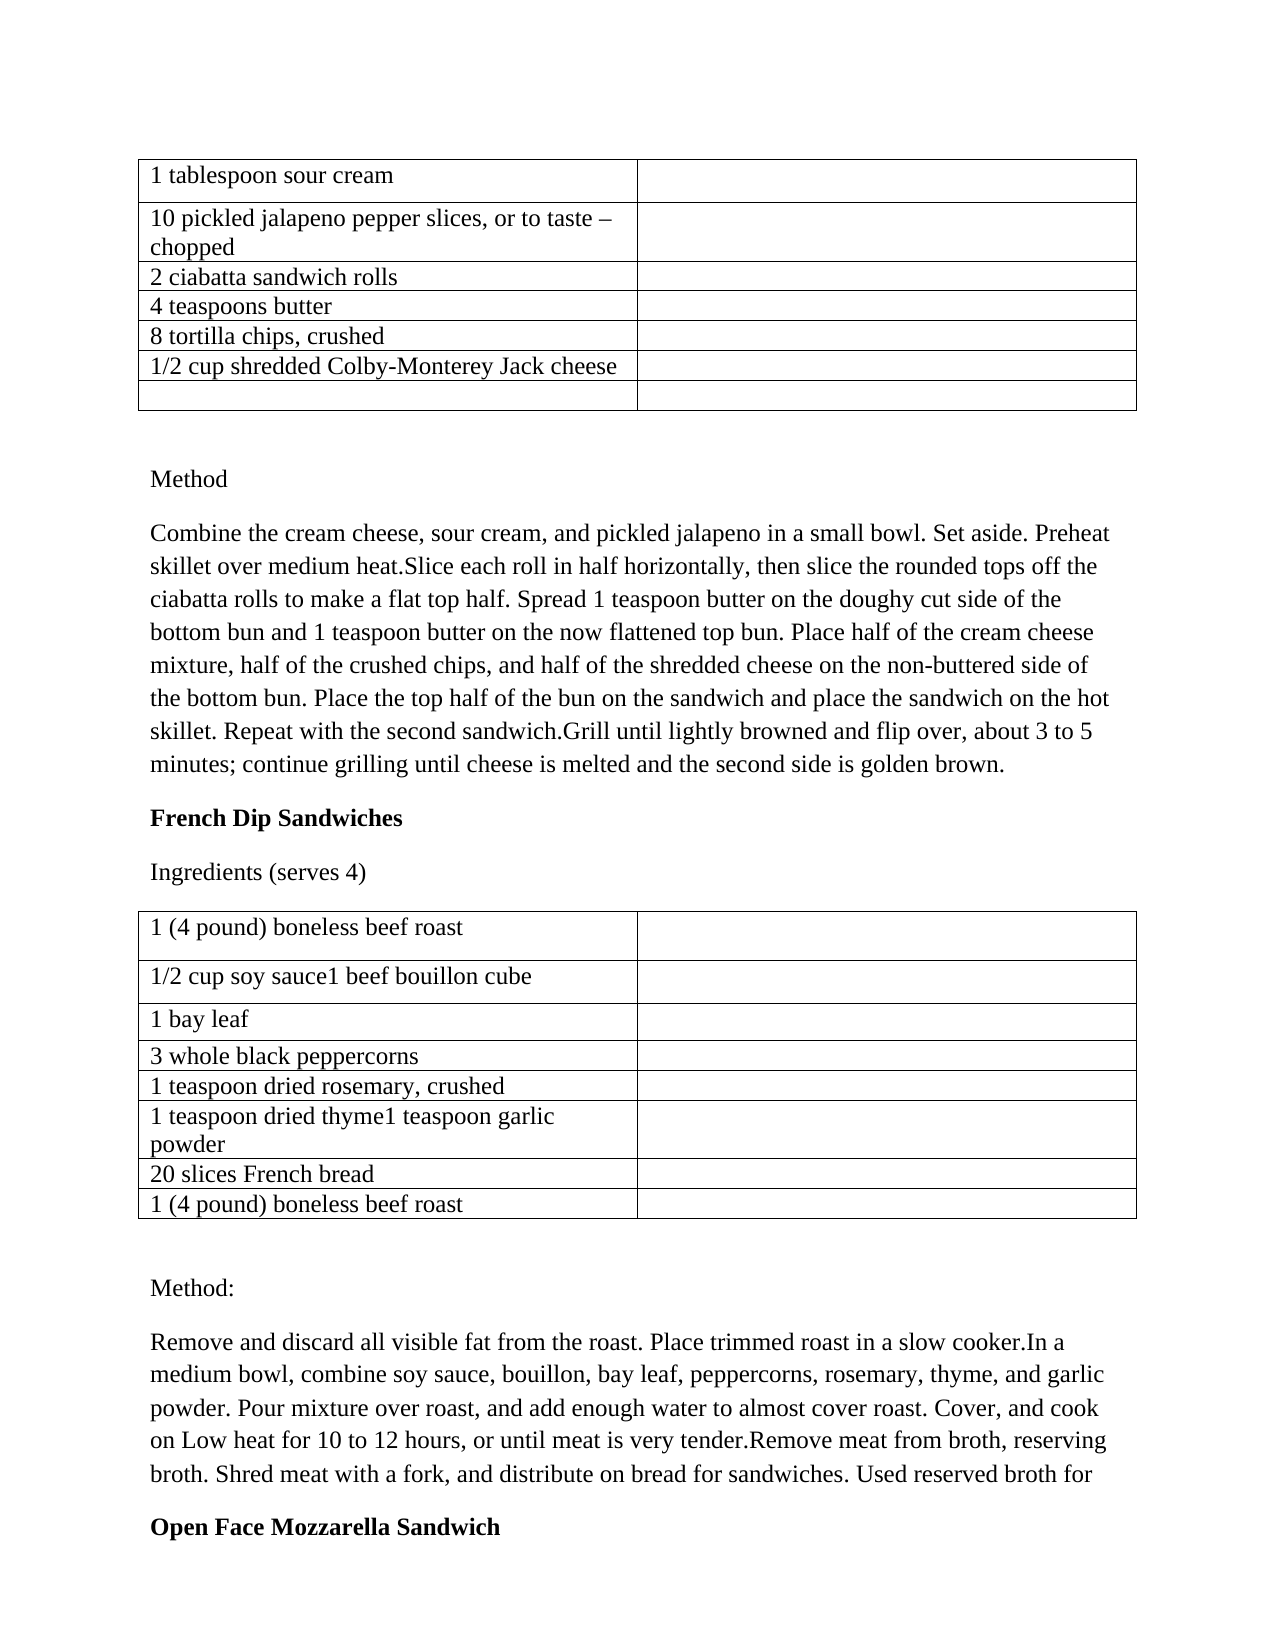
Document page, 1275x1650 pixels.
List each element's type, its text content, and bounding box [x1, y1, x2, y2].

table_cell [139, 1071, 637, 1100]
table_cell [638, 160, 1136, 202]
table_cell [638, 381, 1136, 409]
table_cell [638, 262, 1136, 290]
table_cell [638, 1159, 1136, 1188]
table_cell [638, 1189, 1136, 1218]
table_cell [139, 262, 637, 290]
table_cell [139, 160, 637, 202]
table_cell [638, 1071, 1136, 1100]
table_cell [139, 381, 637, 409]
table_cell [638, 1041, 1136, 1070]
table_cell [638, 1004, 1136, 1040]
text Remove and discard all visible fat from the roast. Place trimmed roast in a slow cooker.In a medium bowl, combine soy sauce, bouillon, bay leaf, peppercorns, rosemary, thyme, and garlic powder. Pour mixture over roast, and add enough water to almost cover roast. Cover, and cook on Low heat for 10 to 12 hours, or until meat is very tender.Remove meat from broth, reserving broth. Shred meat with a fork, and distribute on bread for sandwiches. Used reserved broth for [150, 1327, 1125, 1487]
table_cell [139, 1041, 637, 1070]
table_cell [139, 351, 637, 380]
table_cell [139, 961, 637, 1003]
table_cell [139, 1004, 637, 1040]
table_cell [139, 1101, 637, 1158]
text French Dip Sandwiches [150, 803, 1125, 832]
text Ingredients (serves 4) [150, 857, 1125, 886]
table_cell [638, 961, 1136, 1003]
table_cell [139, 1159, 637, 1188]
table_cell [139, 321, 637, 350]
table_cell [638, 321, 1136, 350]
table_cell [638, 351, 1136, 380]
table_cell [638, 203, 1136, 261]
text Open Face Mozzarella Sandwich [150, 1512, 1125, 1541]
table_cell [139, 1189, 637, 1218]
text Method [150, 464, 1125, 493]
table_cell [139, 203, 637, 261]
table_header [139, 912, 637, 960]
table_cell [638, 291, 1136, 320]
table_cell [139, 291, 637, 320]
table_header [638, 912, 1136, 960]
text Combine the cream cheese, sour cream, and pickled jalapeno in a small bowl. Set aside. Preheat skillet over medium heat.Slice each roll in half horizontally, then slice the rounded tops off the ciabatta rolls to make a flat top half. Spread 1 teaspoon butter on the doughy cut side of the bottom bun and 1 teaspoon butter on the now flattened top bun. Place half of the cream cheese mixture, half of the crushed chips, and half of the shredded cheese on the non-buttered side of the bottom bun. Place the top half of the bun on the sandwich and place the sandwich on the hot skillet. Repeat with the second sandwich.Grill until lightly browned and flip over, about 3 to 5 minutes; continue grilling until cheese is melted and the second side is golden brown. [150, 518, 1125, 778]
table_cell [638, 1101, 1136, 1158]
text Method: [150, 1273, 1125, 1301]
